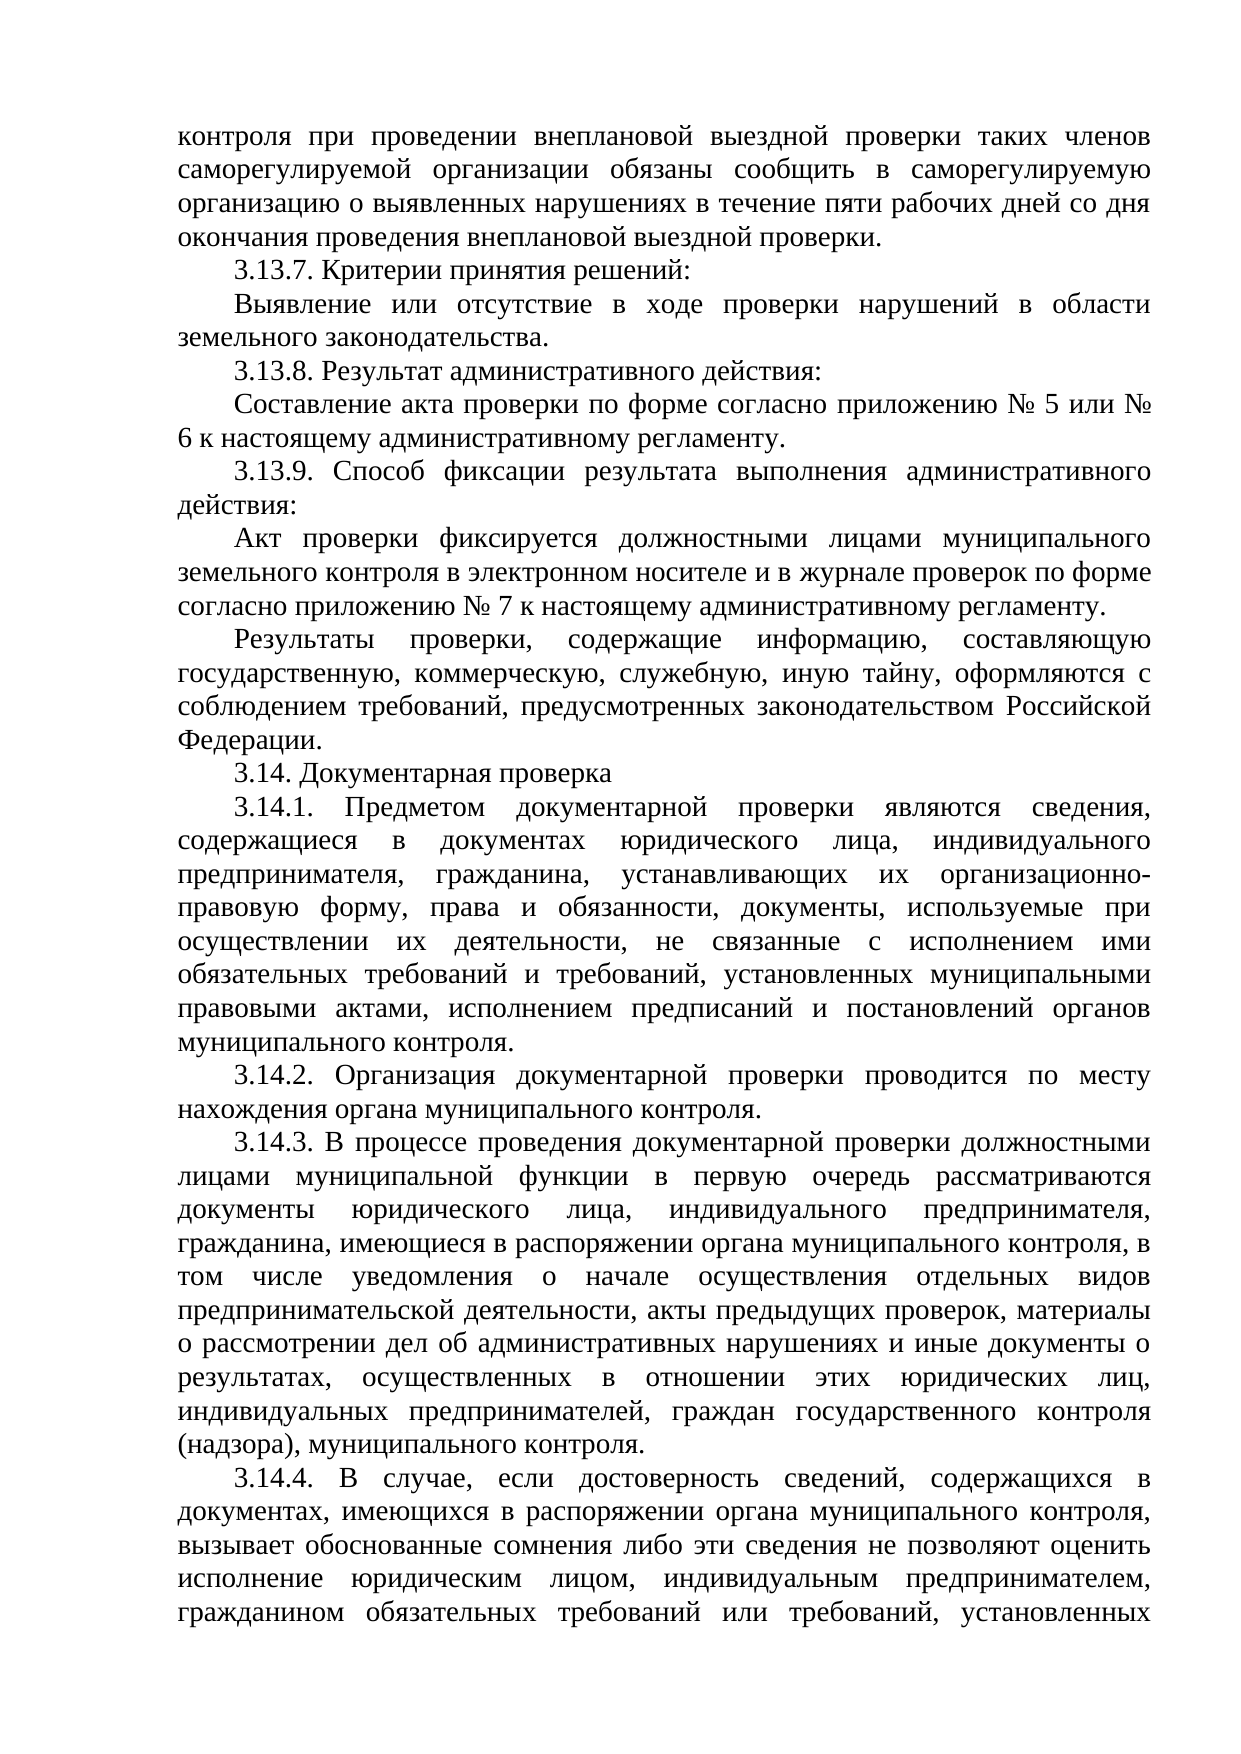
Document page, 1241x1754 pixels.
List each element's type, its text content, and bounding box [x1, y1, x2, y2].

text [177, 118, 1152, 252]
text Акт проверки фиксируется должностными лицами муниципального земельного контроля в электронном носителе и в журнале проверок по форме согласно приложению № 7 к настоящему административному регламенту. [177, 521, 1152, 621]
text Выявление или отсутствие в ходе проверки нарушений в области земельного законодательства. [177, 286, 1152, 353]
text 3.14.2. Организация документарной проверки проводится по месту нахождения органа муниципального контроля. [177, 1057, 1152, 1124]
text Результаты проверки, содержащие информацию, составляющую государственную, коммерческую, служебную, иную тайну, оформляются с соблюдением требований, предусмотренных законодательством Российской Федерации. [177, 621, 1152, 755]
text 3.13.8. Результат административного действия: [177, 353, 1152, 386]
text Составление акта проверки по форме согласно приложению № 5 или № 6 к настоящему административному регламенту. [177, 386, 1152, 453]
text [177, 1460, 1152, 1627]
text 3.13.7. Критерии принятия решений: [177, 252, 1152, 286]
text 3.14. Документарная проверка [177, 755, 1152, 789]
text 3.13.9. Способ фиксации результата выполнения административного действия: [177, 453, 1152, 521]
text 3.14.3. В процессе проведения документарной проверки должностными лицами муниципальной функции в первую очередь рассматриваются документы юридического лица, индивидуального предпринимателя, гражданина, имеющиеся в распоряжении органа муниципального контроля, в том числе уведомления о начале осуществления отдельных видов предпринимательской деятельности, акты предыдущих проверок, материалы о рассмотрении дел об административных нарушениях и иные документы о результатах, осуществленных в отношении этих юридических лиц, индивидуальных предпринимателей, граждан государственного контроля (надзора), муниципального контроля. [177, 1124, 1152, 1460]
text 3.14.1. Предметом документарной проверки являются сведения, содержащиеся в документах юридического лица, индивидуального предпринимателя, гражданина, устанавливающих их организационно-правовую форму, права и обязанности, документы, используемые при осуществлении их деятельности, не связанные с исполнением ими обязательных требований и требований, установленных муниципальными правовыми актами, исполнением предписаний и постановлений органов муниципального контроля. [177, 789, 1152, 1057]
